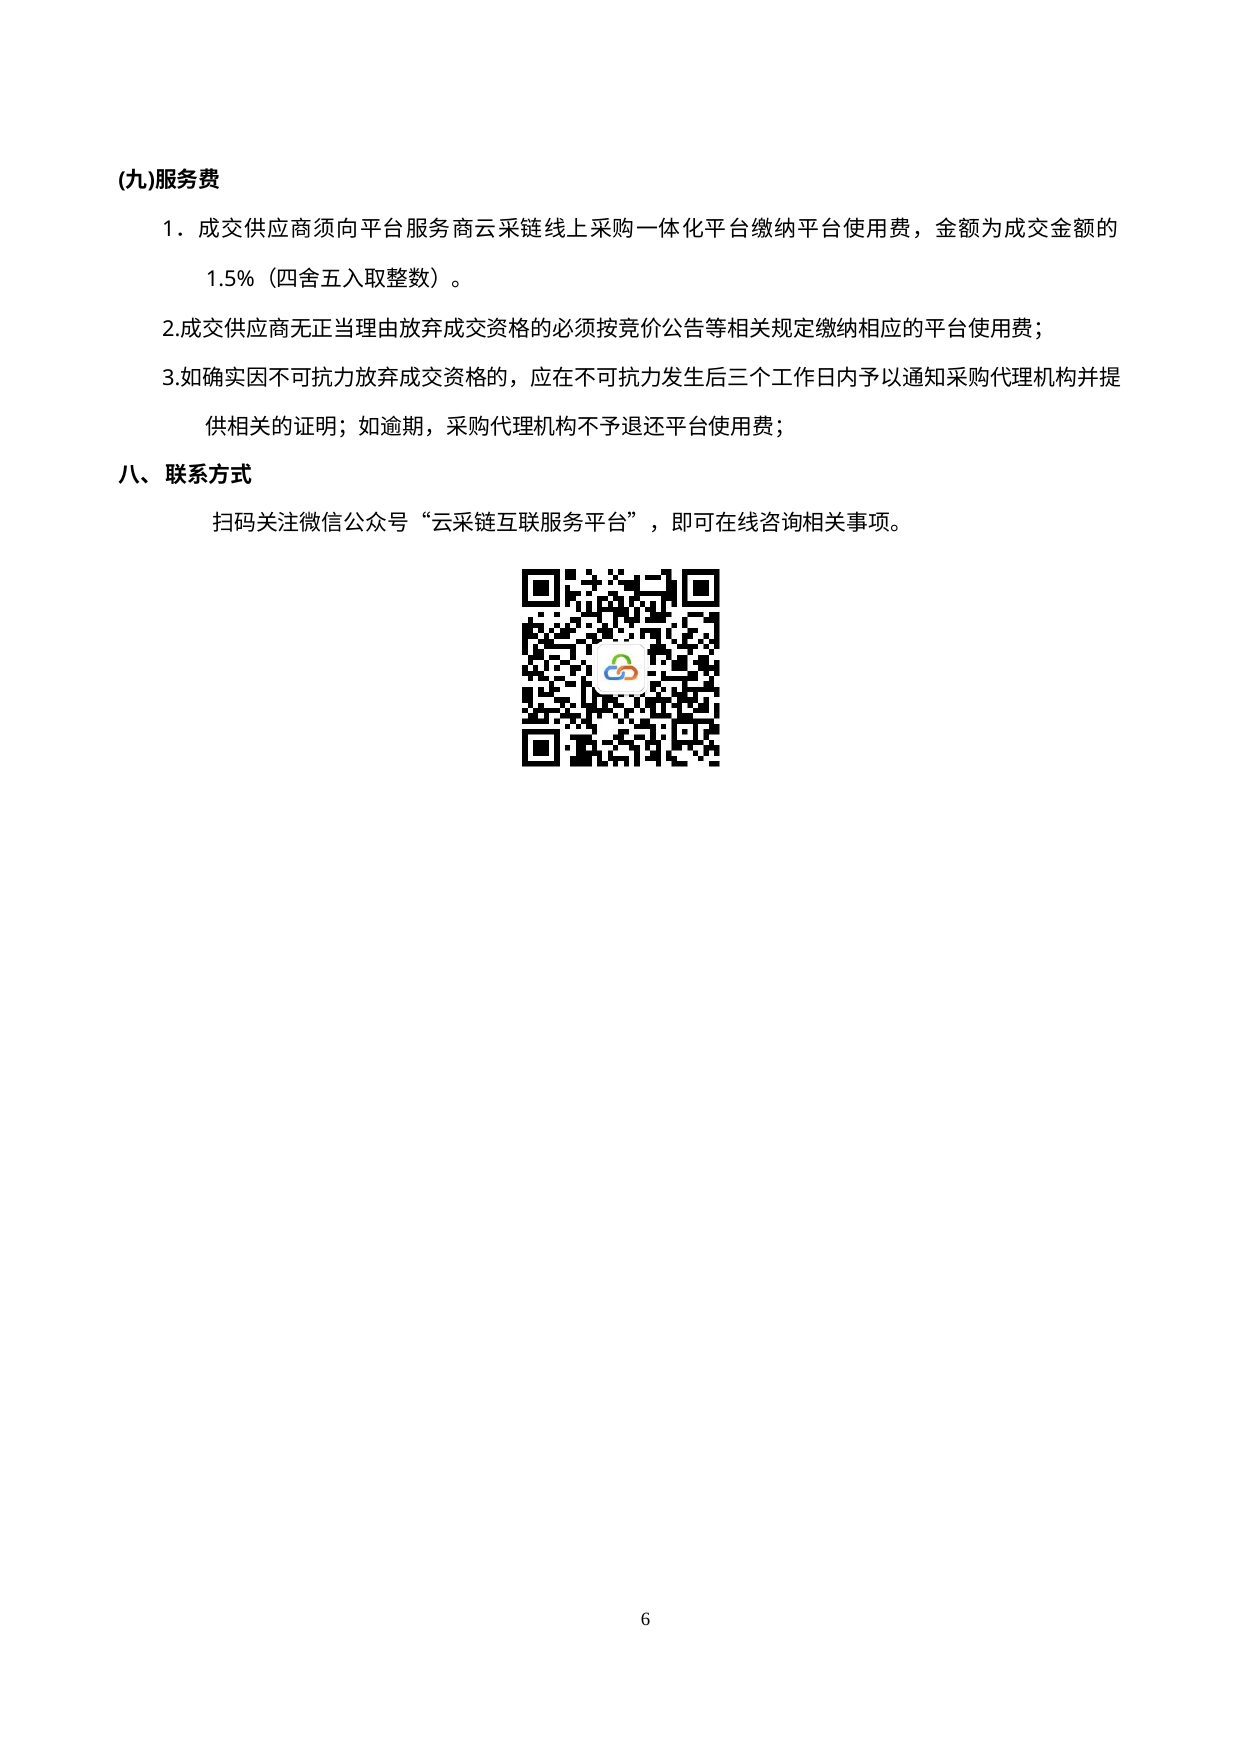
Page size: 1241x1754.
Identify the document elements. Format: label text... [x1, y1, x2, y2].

text (九)服务费 [118, 162, 1122, 194]
list 联系方式 [118, 457, 1122, 489]
text 1．成交供应商须向平台服务商云采链线上采购一体化平台缴纳平台使用费，金额为成交金额的1.5%（四舍五入取整数）。 [162, 210, 1122, 293]
list 2.成交供应商无正当理由放弃成交资格的必须按竞价公告等相关规定缴纳相应的平台使用费； [162, 311, 1122, 344]
list 3.如确实因不可抗力放弃成交资格的，应在不可抗力发生后三个工作日内予以通知采购代理机构并提供相关的证明；如逾期，采购代理机构不予退还平台使用费； [162, 359, 1122, 441]
text 扫码关注微信公众号“云采链互联服务平台”，即可在线咨询相关事项。 [162, 505, 1122, 537]
picture [506, 553, 735, 782]
